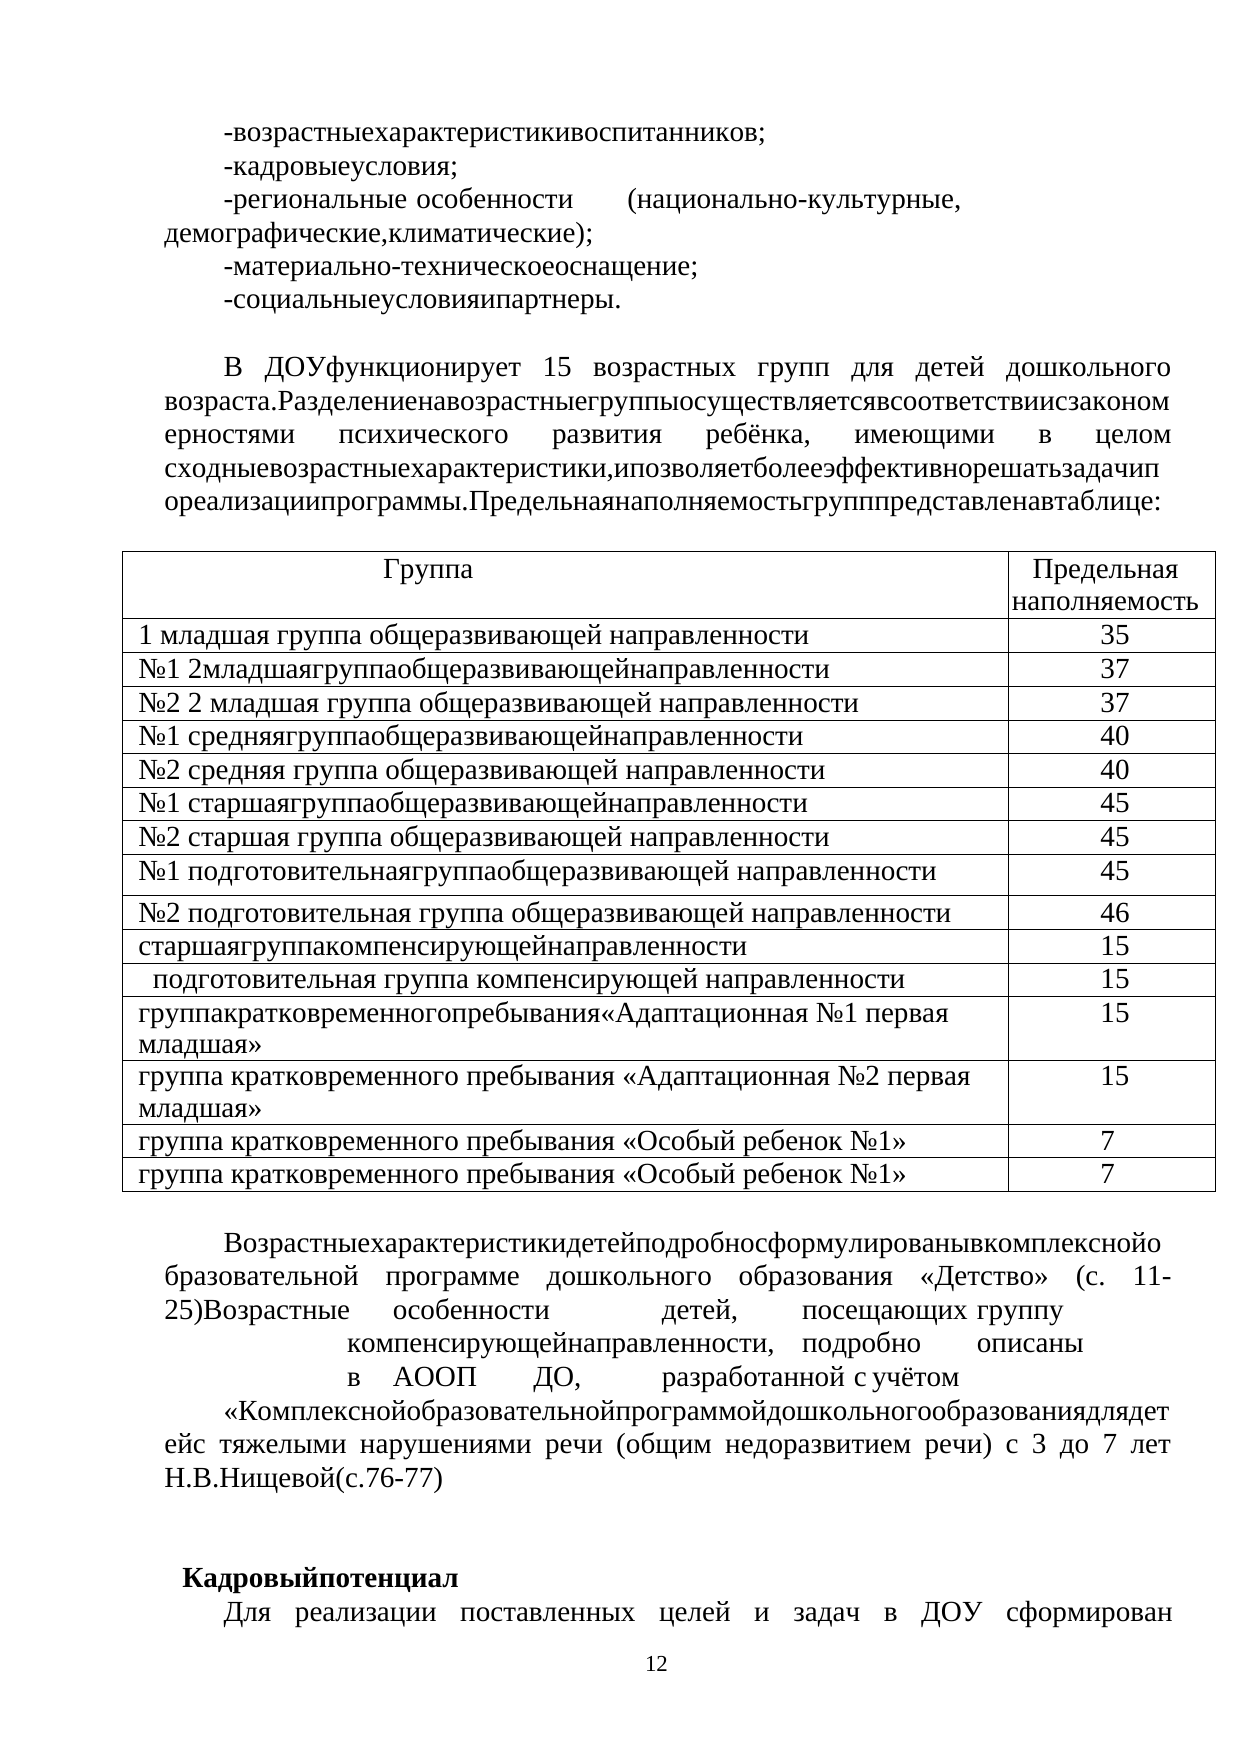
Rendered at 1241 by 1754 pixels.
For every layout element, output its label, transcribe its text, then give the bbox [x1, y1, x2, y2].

table_cell №2 старшая группа общеразвивающей направленности [123, 821, 1008, 853]
table_cell 7 [1009, 1158, 1215, 1191]
text -социальныеусловияипартнеры. [164, 282, 1196, 316]
table_cell группа кратковременного пребывания «Особый ребенок №1» [123, 1125, 1008, 1157]
table_cell 40 [1009, 721, 1215, 753]
text -материально-техническоеоснащение; [164, 249, 1196, 282]
text -возрастныехарактеристикивоспитанников; [164, 114, 1196, 148]
subtitle Кадровыйпотенциал [123, 1561, 1196, 1594]
text -региональные особенности (национально-культурные, демографические,климатические); [164, 182, 1176, 249]
table_cell 7 [1009, 1125, 1215, 1157]
table_header Предельная наполняемость [1009, 552, 1215, 618]
table_cell 40 [1009, 754, 1215, 787]
table_cell группа кратковременного пребывания «Адаптационная №2 первая младшая» [123, 1061, 1008, 1123]
table_cell 15 [1009, 930, 1215, 962]
table_cell 45 [1009, 788, 1215, 820]
table_cell 37 [1009, 687, 1215, 720]
table_cell 46 [1009, 896, 1215, 929]
table_cell 37 [1009, 653, 1215, 686]
table_cell 45 [1009, 855, 1215, 895]
table_cell №1 старшаягруппаобщеразвивающейнаправленности [123, 788, 1008, 820]
table_cell 1 младшая группа общеразвивающей направленности [123, 619, 1008, 652]
table_cell №2 средняя группа общеразвивающей направленности [123, 754, 1008, 787]
table_cell 45 [1009, 821, 1215, 853]
table_cell 15 [1009, 997, 1215, 1060]
table_cell №1 2младшаягруппаобщеразвивающейнаправленности [123, 653, 1008, 686]
table_cell группа кратковременного пребывания «Особый ребенок №1» [123, 1158, 1008, 1191]
table_cell №1 подготовительнаягруппаобщеразвивающей направленности [123, 855, 1008, 895]
table_cell подготовительная группа компенсирующей направленности [123, 964, 1008, 996]
table_cell 35 [1009, 619, 1215, 652]
text «Комплекснойобразовательнойпрограммойдошкольногообразованиядлядетейс тяжелыми нарушениями речи (общим недоразвитием речи) с 3 до 7 лет Н.В.Нищевой(с.76-77) [164, 1393, 1173, 1493]
table_cell 15 [1009, 1061, 1215, 1123]
table_cell группакратковременногопребывания«Адаптационная №1 первая младшая» [123, 997, 1008, 1060]
table_cell старшаягруппакомпенсирующейнаправленности [123, 930, 1008, 962]
table_cell №2 2 младшая группа общеразвивающей направленности [123, 687, 1008, 720]
text -кадровыеусловия; [164, 148, 1196, 182]
table_cell №2 подготовительная группа общеразвивающей направленности [123, 896, 1008, 929]
table_cell 15 [1009, 964, 1215, 996]
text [164, 1594, 1173, 1628]
text В ДОУфункционирует 15 возрастных групп для детей дошкольного возраста.Разделениенавозрастныегруппыосуществляетсявсоответствиисзакономерностями психического развития ребёнка, имеющими в целом сходныевозрастныехарактеристики,ипозволяетболееэффективнорешатьзадачипореализациипрограммы.Предельнаянаполняемостьгрупппредставленавтаблице: [164, 349, 1172, 517]
table_header Группа [123, 552, 1008, 618]
text Возрастныехарактеристикидетейподробносформулированывкомплекснойобразовательной программе дошкольного образования «Детство» (с. 11-25)Возрастные особенности детей, посещающих группу компенсирующейнаправленности, подробно описаны в АООП ДО, разработанной с учётом [164, 1225, 1172, 1393]
table_cell №1 средняягруппаобщеразвивающейнаправленности [123, 721, 1008, 753]
